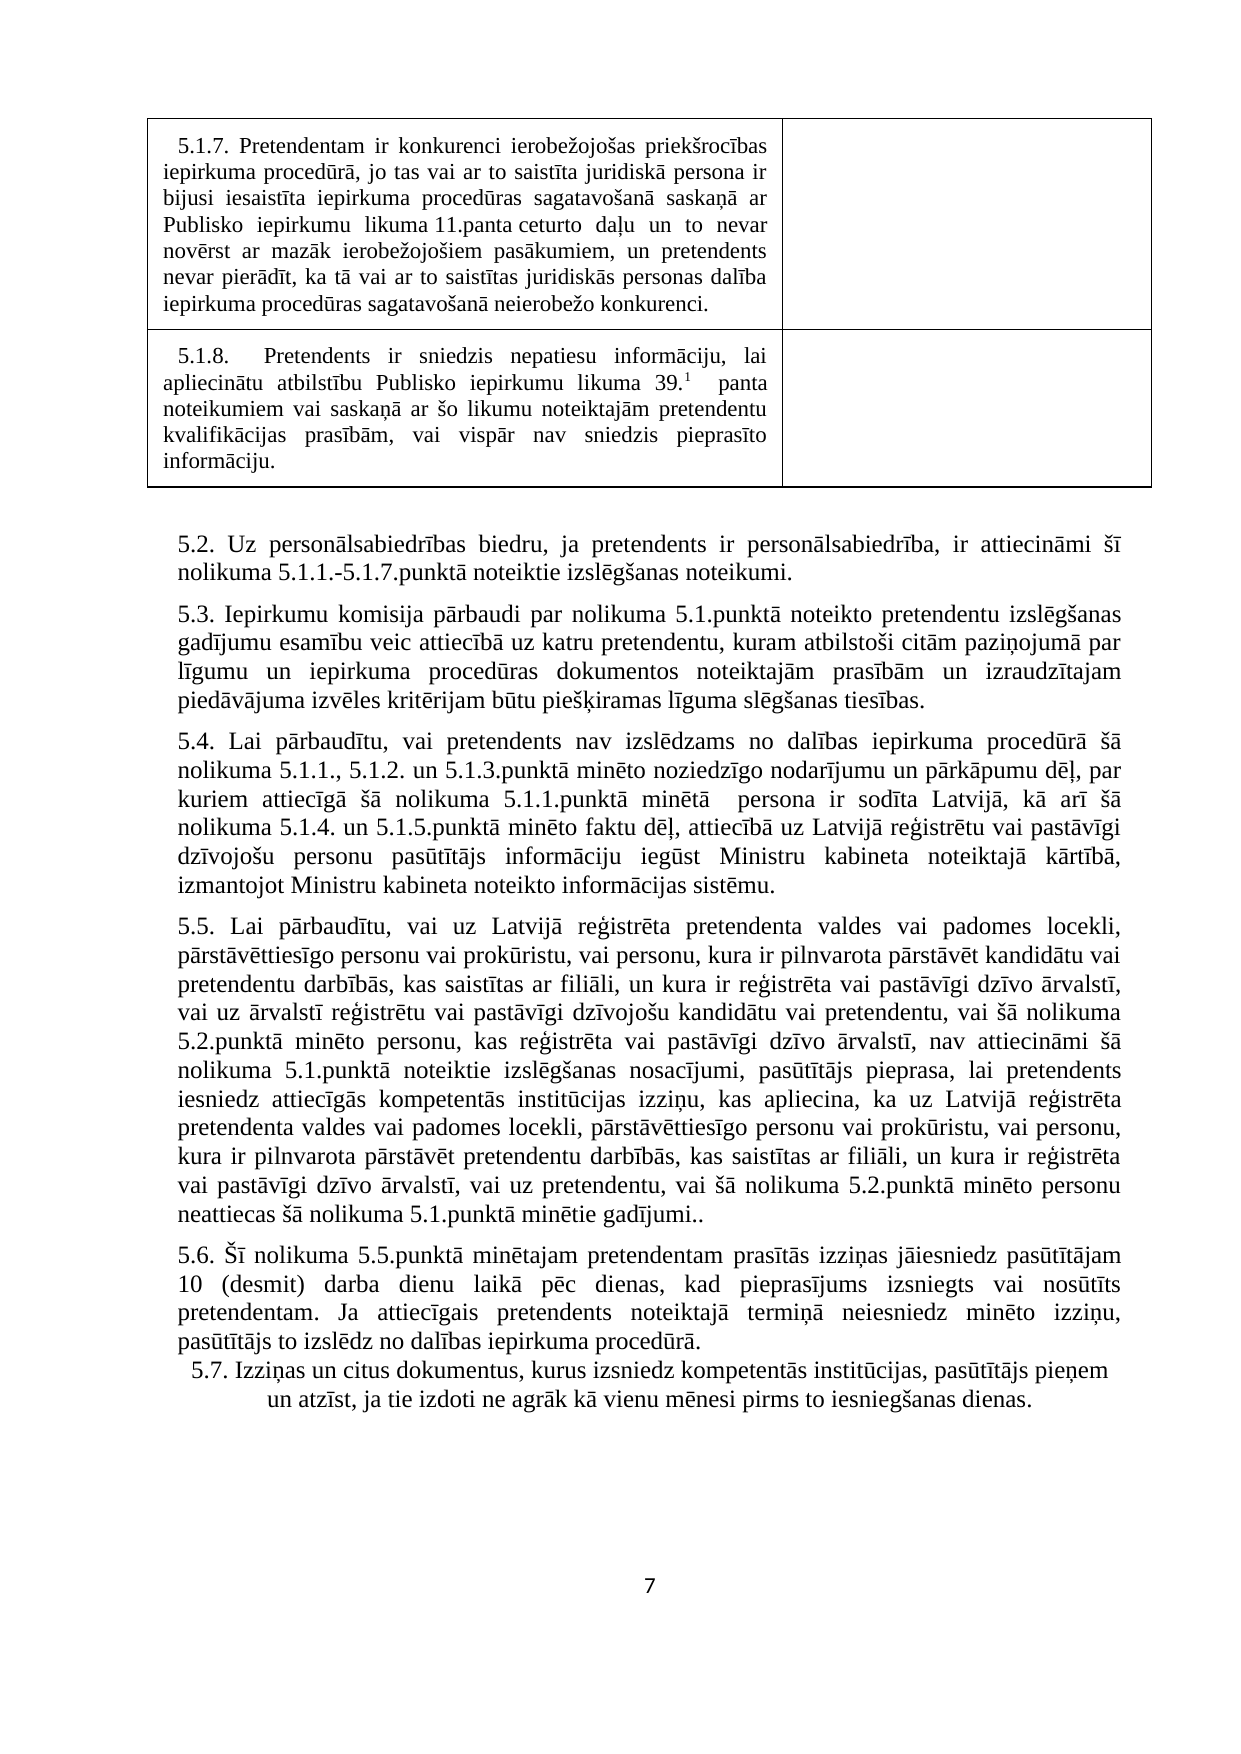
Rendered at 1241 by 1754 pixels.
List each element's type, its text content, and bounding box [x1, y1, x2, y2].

table_cell [783, 330, 1151, 486]
table_cell 5.1.7. Pretendentam ir konkurenci ierobežojošas priekšrocības iepirkuma procedūrā, jo tas vai ar to saistīta juridiskā persona ir bijusi iesaistīta iepirkuma procedūras sagatavošanā saskaņā ar Publisko iepirkumu likuma 11.panta ceturto daļu un to nevar novērst ar mazāk ierobežojošiem pasākumiem, un pretendents nevar pierādīt, ka tā vai ar to saistītas juridiskās personas dalība iepirkuma procedūras sagatavošanā neierobežo konkurenci. [148, 119, 782, 329]
text 5.5. Lai pārbaudītu, vai uz Latvijā reģistrēta pretendenta valdes vai padomes locekli, pārstāvēttiesīgo personu vai prokūristu, vai personu, kura ir pilnvarota pārstāvēt kandidātu vai pretendentu darbībās, kas saistītas ar filiāli, un kura ir reģistrēta vai pastāvīgi dzīvo ārvalstī, vai uz ārvalstī reģistrētu vai pastāvīgi dzīvojošu kandidātu vai pretendentu, vai šā nolikuma 5.2.punktā minēto personu, kas reģistrēta vai pastāvīgi dzīvo ārvalstī, nav attiecināmi šā nolikuma 5.1.punktā noteiktie izslēgšanas nosacījumi, pasūtītājs pieprasa, lai pretendents iesniedz attiecīgās kompetentās institūcijas izziņu, kas apliecina, ka uz Latvijā reģistrēta pretendenta valdes vai padomes locekli, pārstāvēttiesīgo personu vai prokūristu, vai personu, kura ir pilnvarota pārstāvēt pretendentu darbībās, kas saistītas ar filiāli, un kura ir reģistrēta vai pastāvīgi dzīvo ārvalstī, vai uz pretendentu, vai šā nolikuma 5.2.punktā minēto personu neattiecas šā nolikuma 5.1.punktā minētie gadījumi.. [177, 911, 1122, 1227]
table_cell [783, 119, 1151, 329]
text 5.2. Uz personālsabiedrības biedru, ja pretendents ir personālsabiedrība, ir attiecināmi šī nolikuma 5.1.1.-5.1.7.punktā noteiktie izslēgšanas noteikumi. [177, 529, 1122, 586]
table_cell 5.1.8. Pretendents ir sniedzis nepatiesu informāciju, lai apliecinātu atbilstību Publisko iepirkumu likuma 39.1 panta noteikumiem vai saskaņā ar šo likumu noteiktajām pretendentu kvalifikācijas prasībām, vai vispār nav sniedzis pieprasīto informāciju. [148, 330, 782, 486]
text 5.4. Lai pārbaudītu, vai pretendents nav izslēdzams no dalības iepirkuma procedūrā šā nolikuma 5.1.1., 5.1.2. un 5.1.3.punktā minēto noziedzīgo nodarījumu un pārkāpumu dēļ, par kuriem attiecīgā šā nolikuma 5.1.1.punktā minētā persona ir sodīta Latvijā, kā arī šā nolikuma 5.1.4. un 5.1.5.punktā minēto faktu dēļ, attiecībā uz Latvijā reģistrētu vai pastāvīgi dzīvojošu personu pasūtītājs informāciju iegūst Ministru kabineta noteiktajā kārtībā, izmantojot Ministru kabineta noteikto informācijas sistēmu. [177, 726, 1122, 899]
text 5.7. Izziņas un citus dokumentus, kurus izsniedz kompetentās institūcijas, pasūtītājs pieņem un atzīst, ja tie izdoti ne agrāk kā vienu mēnesi pirms to iesniegšanas dienas. [177, 1355, 1122, 1412]
text 5.6. Šī nolikuma 5.5.punktā minētajam pretendentam prasītās izziņas jāiesniedz pasūtītājam 10 (desmit) darba dienu laikā pēc dienas, kad pieprasījums izsniegts vai nosūtīts pretendentam. Ja attiecīgais pretendents noteiktajā termiņā neiesniedz minēto izziņu, pasūtītājs to izslēdz no dalības iepirkuma procedūrā. [177, 1240, 1122, 1355]
text 5.3. Iepirkumu komisija pārbaudi par nolikuma 5.1.punktā noteikto pretendentu izslēgšanas gadījumu esamību veic attiecībā uz katru pretendentu, kuram atbilstoši citām paziņojumā par līgumu un iepirkuma procedūras dokumentos noteiktajām prasībām un izraudzītajam piedāvājuma izvēles kritērijam būtu piešķiramas līguma slēgšanas tiesības. [177, 599, 1122, 714]
